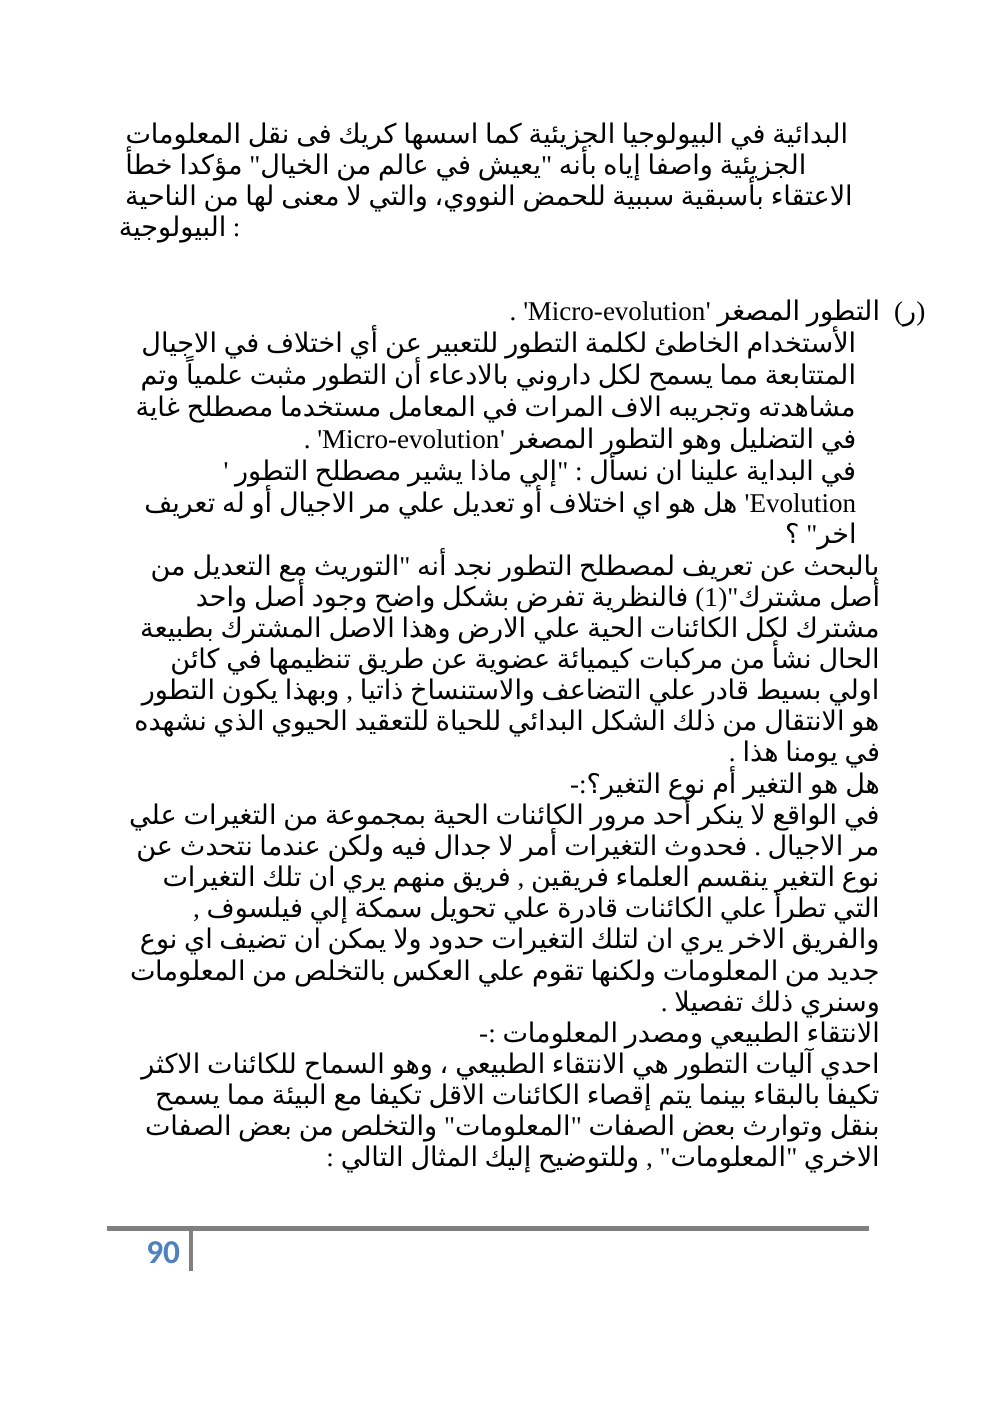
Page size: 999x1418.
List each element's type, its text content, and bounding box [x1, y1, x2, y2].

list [118, 118, 880, 243]
text بالبحث عن تعريف لمصطلح التطور نجد أنه "التوريث مع التعديل من أصل مشترك"(1) فالنظرية تفرض بشكل واضح وجود أصل واحد مشترك لكل الكائنات الحية علي الارض وهذا الاصل المشترك بطبيعة الحال نشأ من مركبات كيميائة عضوية عن طريق تنظيمها في كائن اولي بسيط قادر علي التضاعف والاستنساخ ذاتيا , وبهذا يكون التطور هو الانتقال من ذلك الشكل البدائي للحياة للتعقيد الحيوي الذي نشهده في يومنا هذا . [118, 550, 880, 768]
text احدي آليات التطور هي الانتقاء الطبيعي ، وهو السماح للكائنات الاكثر تكيفا بالبقاء بينما يتم إقصاء الكائنات الاقل تكيفا مع البيئة مما يسمح بنقل وتوارث بعض الصفات "المعلومات" والتخلص من بعض الصفات الاخري "المعلومات" , وللتوضيح إليك المثال التالي : [118, 1048, 880, 1173]
text هل هو التغير أم نوع التغير؟:- [118, 768, 880, 799]
text الانتقاء الطبيعي ومصدر المعلومات :- [118, 1017, 880, 1048]
list التطور المصغر 'Micro-evolution' . الأستخدام الخاطئ لكلمة التطور للتعبير عن أي اختلاف في الاجيال المتتابعة مما يسمح لكل داروني بالادعاء أن التطور مثبت علمياً وتم مشاهدته وتجريبه الاف المرات في المعامل مستخدما مصطلح غاية في التضليل وهو التطور المصغر 'Micro-evolution' . في البداية علينا ان نسأل : "إلي ماذا يشير مصطلح التطور 'Evolution' هل هو اي اختلاف أو تعديل علي مر الاجيال أو له تعريف اخر" ؟ [118, 295, 894, 550]
text في الواقع لا ينكر أحد مرور الكائنات الحية بمجموعة من التغيرات علي مر الاجيال . فحدوث التغيرات أمر لا جدال فيه ولكن عندما نتحدث عن نوع التغير ينقسم العلماء فريقين , فريق منهم يري ان تلك التغيرات التي تطرأ علي الكائنات قادرة علي تحويل سمكة إلي فيلسوف , والفريق الاخر يري ان لتلك التغيرات حدود ولا يمكن ان تضيف اي نوع جديد من المعلومات ولكنها تقوم علي العكس بالتخلص من المعلومات وسنري ذلك تفصيلا . [118, 799, 880, 1017]
